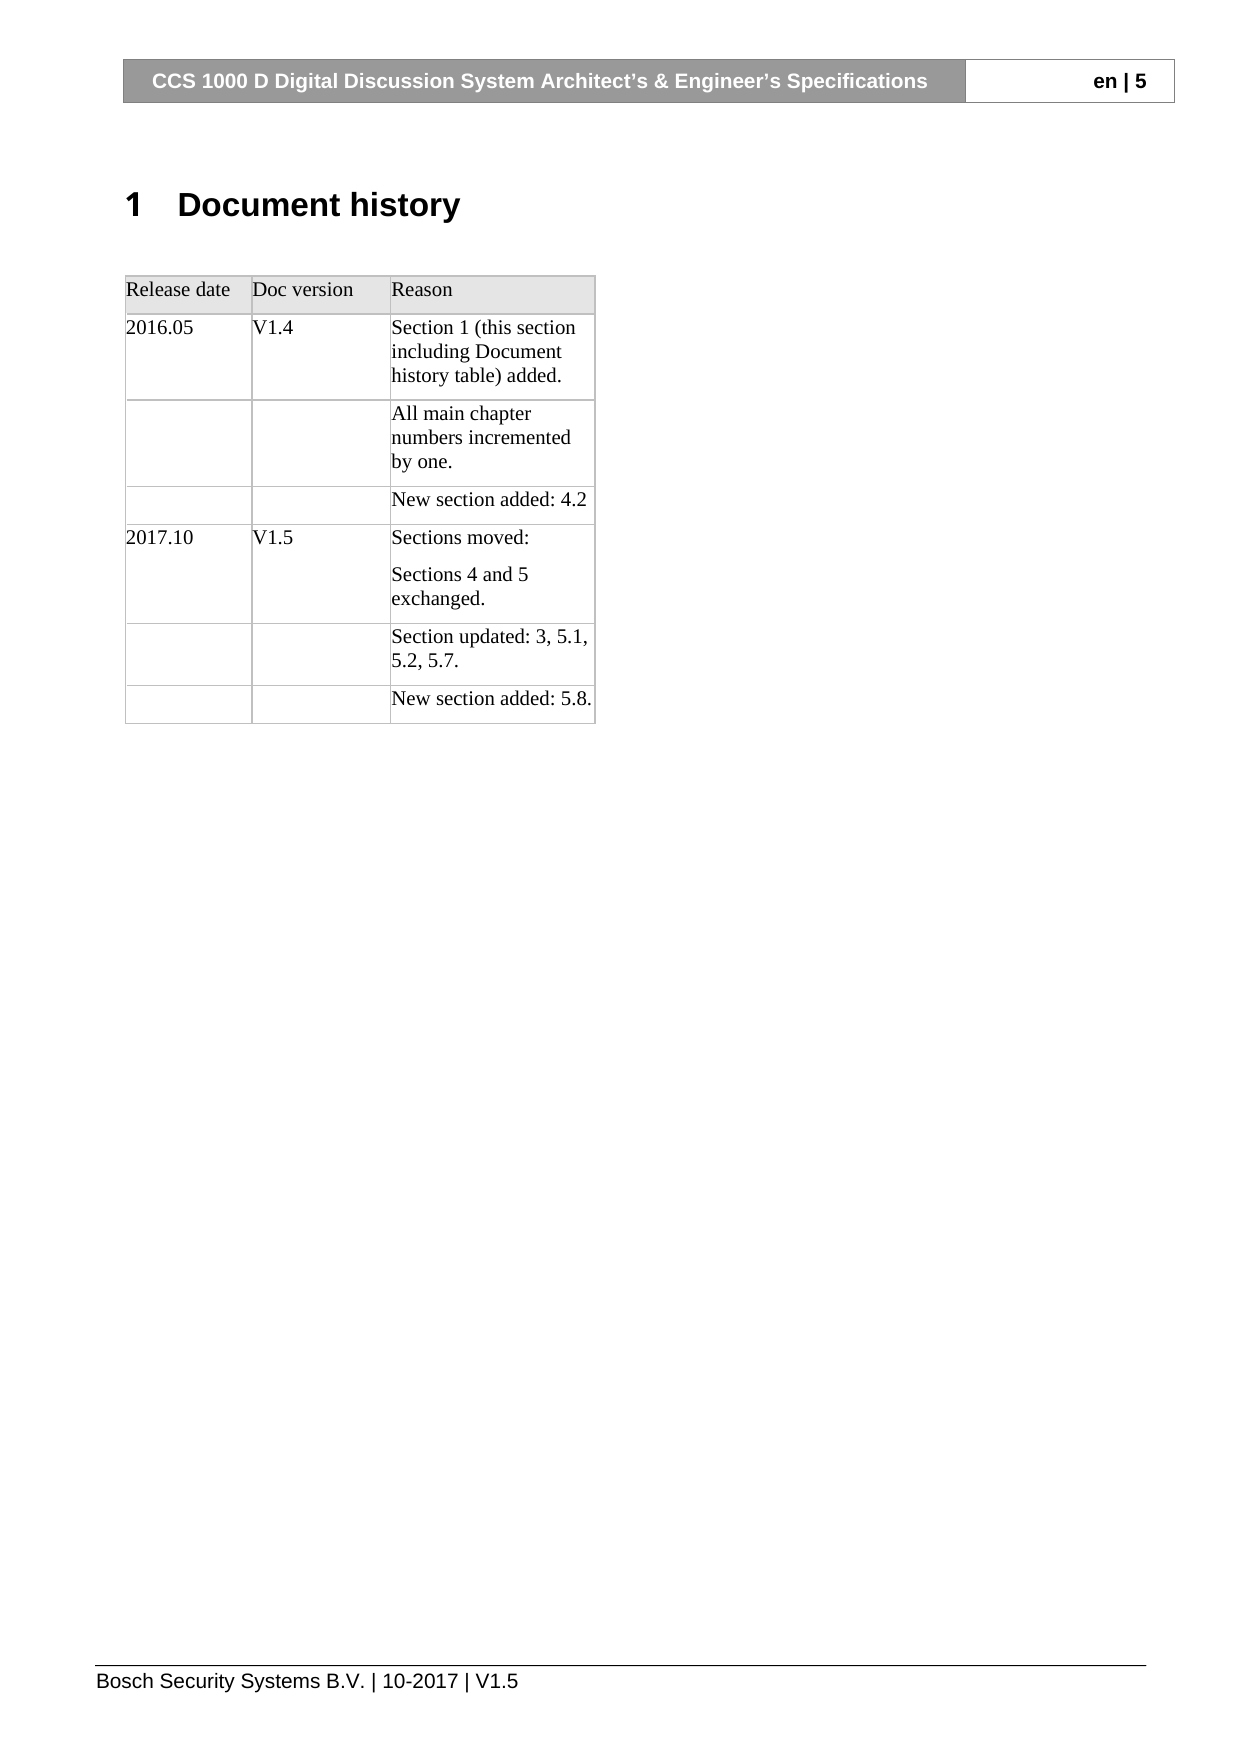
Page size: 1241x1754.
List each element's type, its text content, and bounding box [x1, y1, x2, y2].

table_header Release date [126, 277, 251, 313]
table_cell 2016.05 [126, 314, 251, 399]
table_cell [253, 686, 390, 723]
table_cell [126, 400, 251, 486]
table_cell New section added: 4.2 [391, 487, 594, 524]
table_cell 2017.10 [126, 525, 251, 622]
table_cell [126, 487, 251, 524]
table_cell [126, 686, 251, 723]
table_cell [253, 401, 390, 486]
table_header Doc version [253, 277, 390, 313]
table_cell Sections moved: Sections 4 and 5 exchanged. [391, 525, 594, 622]
table_cell V1.5 [253, 525, 390, 622]
table_cell All main chapter numbers incremented by one. [391, 401, 594, 486]
table_cell [253, 624, 390, 684]
table_cell V1.4 [253, 315, 390, 399]
table_cell Section 1 (this section including Document history table) added. [391, 315, 594, 399]
table_cell New section added: 5.8. [391, 686, 594, 723]
table_cell Section updated: 3, 5.1, 5.2, 5.7. [391, 624, 594, 684]
subtitle Document history [124, 180, 606, 226]
table_header Reason [391, 277, 594, 313]
table_cell [126, 624, 251, 684]
table_cell [253, 487, 390, 524]
